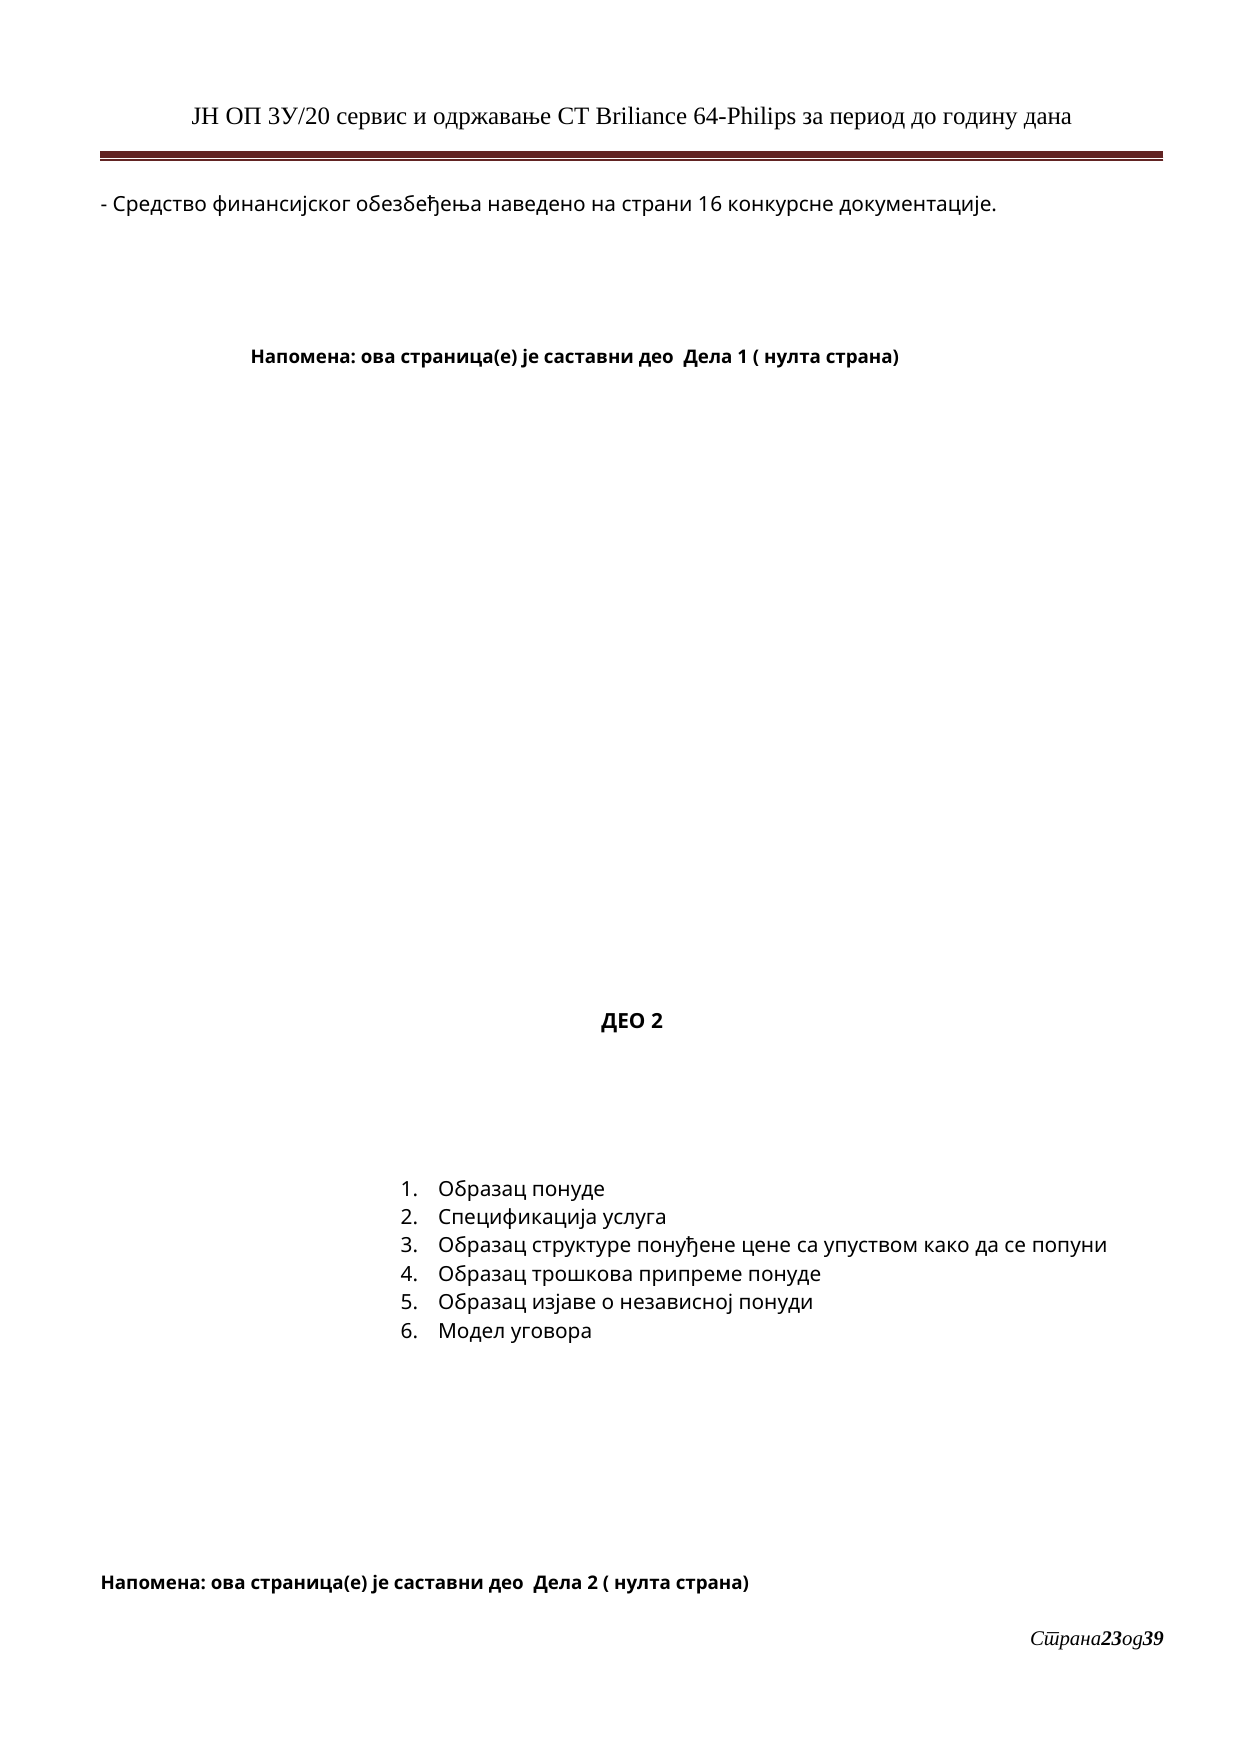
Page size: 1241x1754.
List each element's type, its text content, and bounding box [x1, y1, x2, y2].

text Напомена: ова страница(е) је саставни део Дела 2 ( нулта страна) [100, 1570, 1163, 1595]
list Образац понуде [400, 1174, 1163, 1202]
list Модел уговора [400, 1316, 1163, 1344]
text - Средство финансијског обезбеђења наведено на страни 16 конкурсне документације. [100, 189, 1163, 218]
list Образац структуре понуђене цене са упуством како да се попуни [400, 1231, 1163, 1259]
text ДЕО 2 [100, 1007, 1163, 1035]
list Образац изјаве о независној понуди [400, 1287, 1163, 1316]
text Напомена: ова страница(е) је саставни део Дела 1 ( нулта страна) [100, 344, 1163, 369]
list Образац трошкова припреме понуде [400, 1259, 1163, 1287]
list Спецификација услуга [400, 1202, 1163, 1231]
